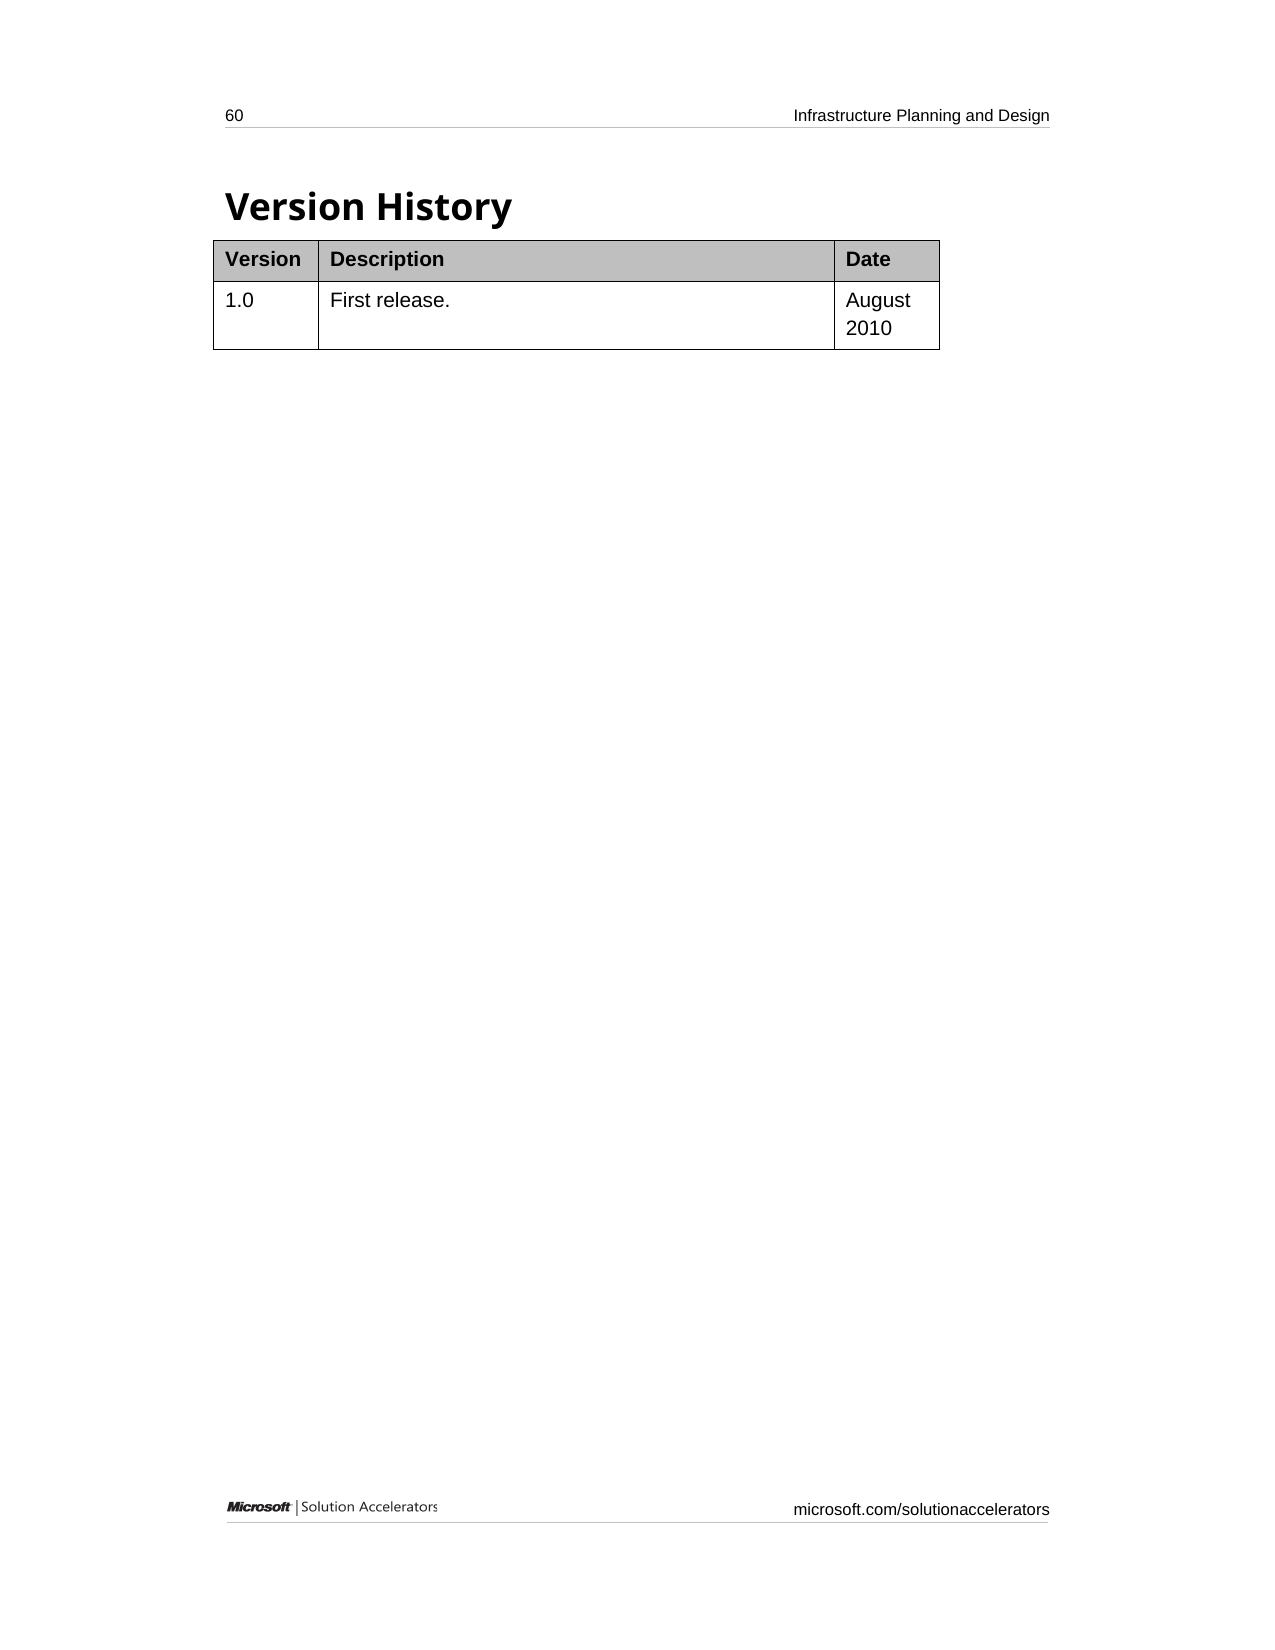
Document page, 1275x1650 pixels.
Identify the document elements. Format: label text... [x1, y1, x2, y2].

table_header Date [835, 241, 939, 281]
table_cell 1.0 [214, 282, 318, 349]
table_cell First release. [319, 282, 834, 349]
subtitle Version History [225, 187, 1050, 229]
table_cell August 2010 [835, 282, 939, 349]
table_header Description [319, 241, 834, 281]
table_header Version [214, 241, 318, 281]
picture [227, 1500, 438, 1516]
